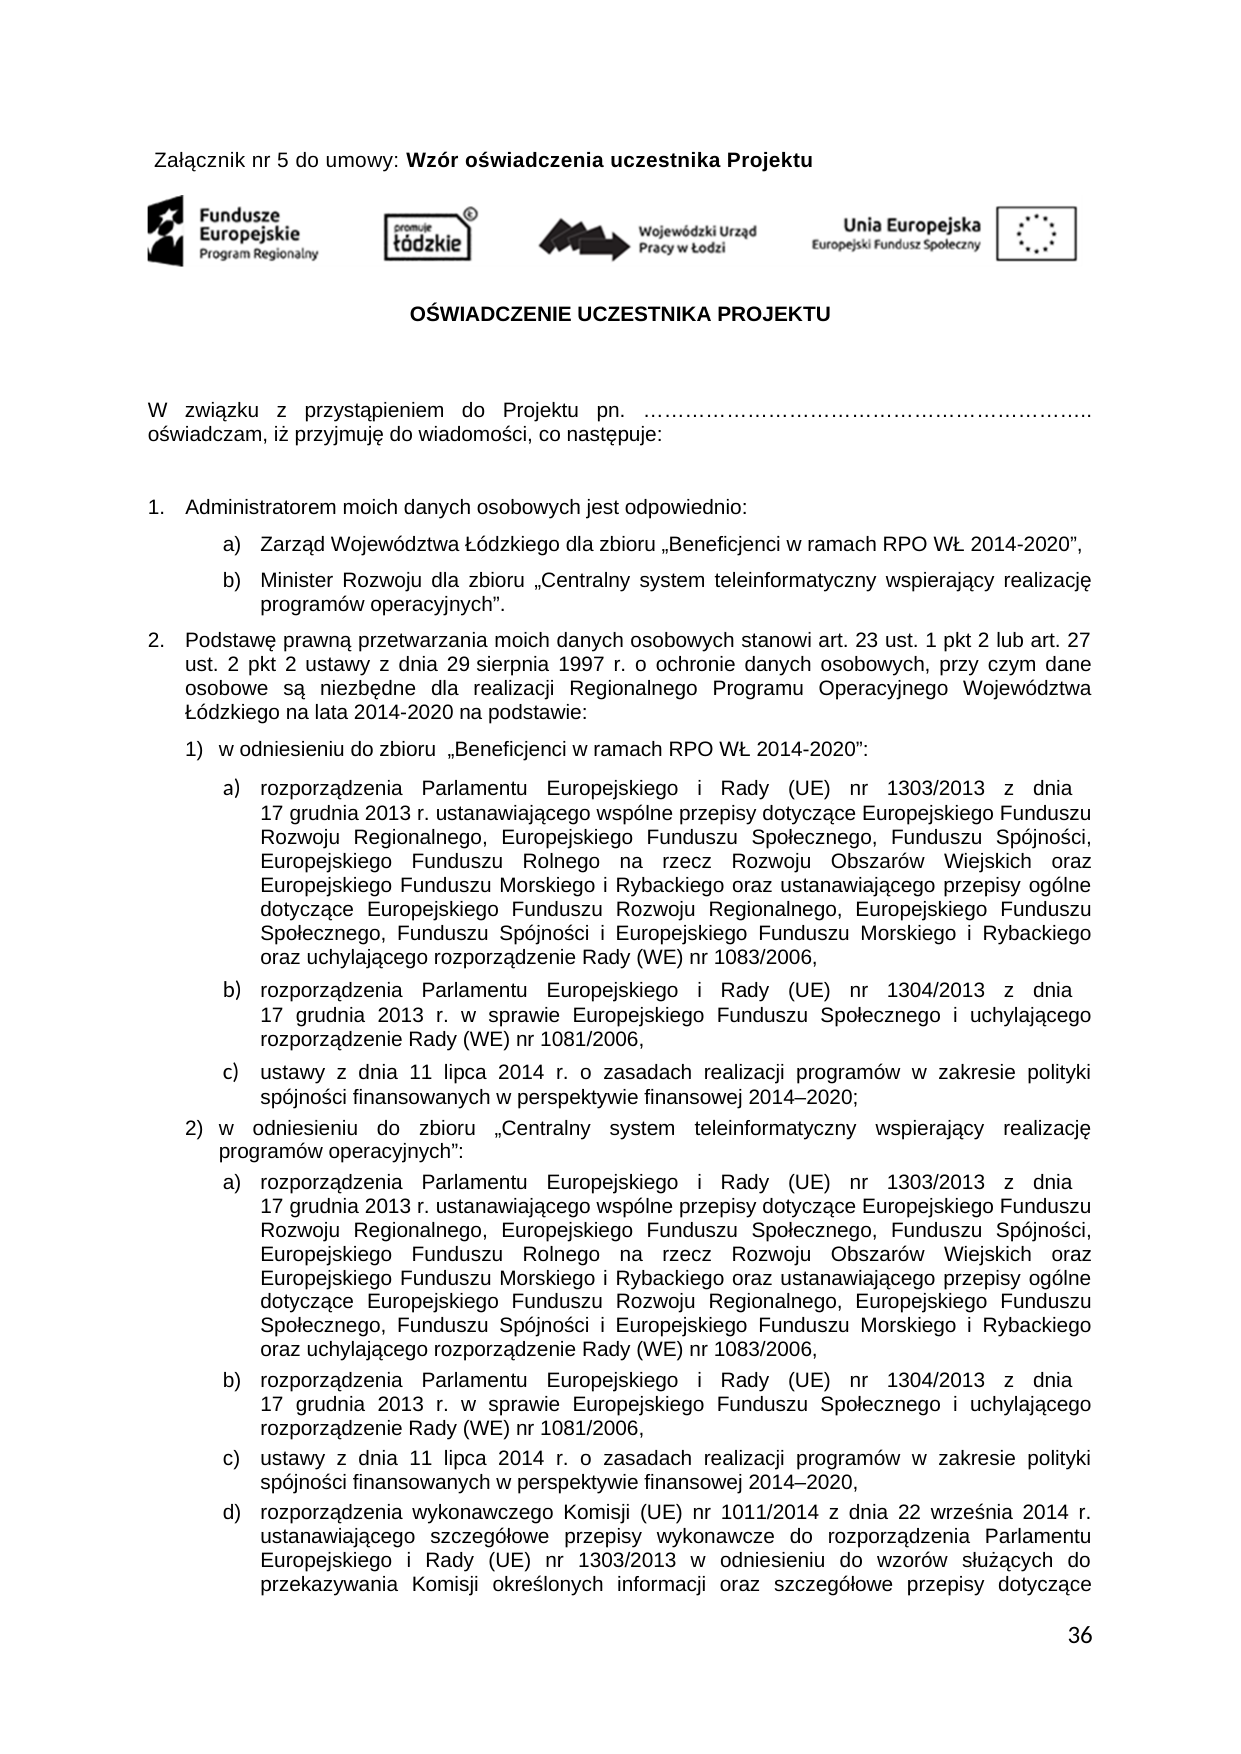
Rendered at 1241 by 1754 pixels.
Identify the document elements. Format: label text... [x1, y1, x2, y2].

list rozporządzenia Parlamentu Europejskiego i Rady (UE) nr 1303/2013 z dnia 17 grudnia 2013 r. ustanawiającego wspólne przepisy dotyczące Europejskiego Funduszu Rozwoju Regionalnego, Europejskiego Funduszu Społecznego, Funduszu Spójności, Europejskiego Funduszu Rolnego na rzecz Rozwoju Obszarów Wiejskich oraz Europejskiego Funduszu Morskiego i Rybackiego oraz ustanawiającego przepisy ogólne dotyczące Europejskiego Funduszu Rozwoju Regionalnego, Europejskiego Funduszu Społecznego, Funduszu Spójności i Europejskiego Funduszu Morskiego i Rybackiego oraz uchylającego rozporządzenie Rady (WE) nr 1083/2006, [223, 773, 1092, 969]
list w odniesieniu do zbioru „Centralny system teleinformatyczny wspierający realizację programów operacyjnych”: [185, 1115, 1092, 1163]
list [223, 1500, 1092, 1596]
list rozporządzenia Parlamentu Europejskiego i Rady (UE) nr 1304/2013 z dnia 17 grudnia 2013 r. w sprawie Europejskiego Funduszu Społecznego i uchylającego rozporządzenie Rady (WE) nr 1081/2006, [223, 1367, 1092, 1439]
list Administratorem moich danych osobowych jest odpowiednio: [148, 495, 1092, 519]
list Minister Rozwoju dla zbioru „Centralny system teleinformatyczny wspierający realizację programów operacyjnych”. [223, 568, 1092, 616]
text W związku z przystąpieniem do Projektu pn. ……………………………………………………….. oświadczam, iż przyjmuję do wiadomości, co następuje: [148, 398, 1092, 446]
list ustawy z dnia 11 lipca 2014 r. o zasadach realizacji programów w zakresie polityki spójności finansowanych w perspektywie finansowej 2014–2020, [223, 1446, 1092, 1493]
list ustawy z dnia 11 lipca 2014 r. o zasadach realizacji programów w zakresie polityki spójności finansowanych w perspektywie finansowej 2014–2020; [223, 1057, 1092, 1109]
list w odniesieniu do zbioru „Beneficjenci w ramach RPO WŁ 2014-2020”: [185, 737, 1092, 761]
list rozporządzenia Parlamentu Europejskiego i Rady (UE) nr 1303/2013 z dnia 17 grudnia 2013 r. ustanawiającego wspólne przepisy dotyczące Europejskiego Funduszu Rozwoju Regionalnego, Europejskiego Funduszu Społecznego, Funduszu Spójności, Europejskiego Funduszu Rolnego na rzecz Rozwoju Obszarów Wiejskich oraz Europejskiego Funduszu Morskiego i Rybackiego oraz ustanawiającego przepisy ogólne dotyczące Europejskiego Funduszu Rozwoju Regionalnego, Europejskiego Funduszu Społecznego, Funduszu Spójności i Europejskiego Funduszu Morskiego i Rybackiego oraz uchylającego rozporządzenie Rady (WE) nr 1083/2006, [223, 1169, 1092, 1361]
picture [147, 195, 1084, 268]
list Podstawę prawną przetwarzania moich danych osobowych stanowi art. 23 ust. 1 pkt 2 lub art. 27 ust. 2 pkt 2 ustawy z dnia 29 sierpnia 1997 r. o ochronie danych osobowych, przy czym dane osobowe są niezbędne dla realizacji Regionalnego Programu Operacyjnego Województwa Łódzkiego na lata 2014-2020 na podstawie: [148, 628, 1092, 724]
text OŚWIADCZENIE UCZESTNIKA PROJEKTU [148, 301, 1092, 325]
text Załącznik nr 5 do umowy: Wzór oświadczenia uczestnika Projektu [148, 148, 1092, 172]
list rozporządzenia Parlamentu Europejskiego i Rady (UE) nr 1304/2013 z dnia 17 grudnia 2013 r. w sprawie Europejskiego Funduszu Społecznego i uchylającego rozporządzenie Rady (WE) nr 1081/2006, [223, 975, 1092, 1051]
list Zarząd Województwa Łódzkiego dla zbioru „Beneficjenci w ramach RPO WŁ 2014-2020”, [223, 531, 1092, 555]
